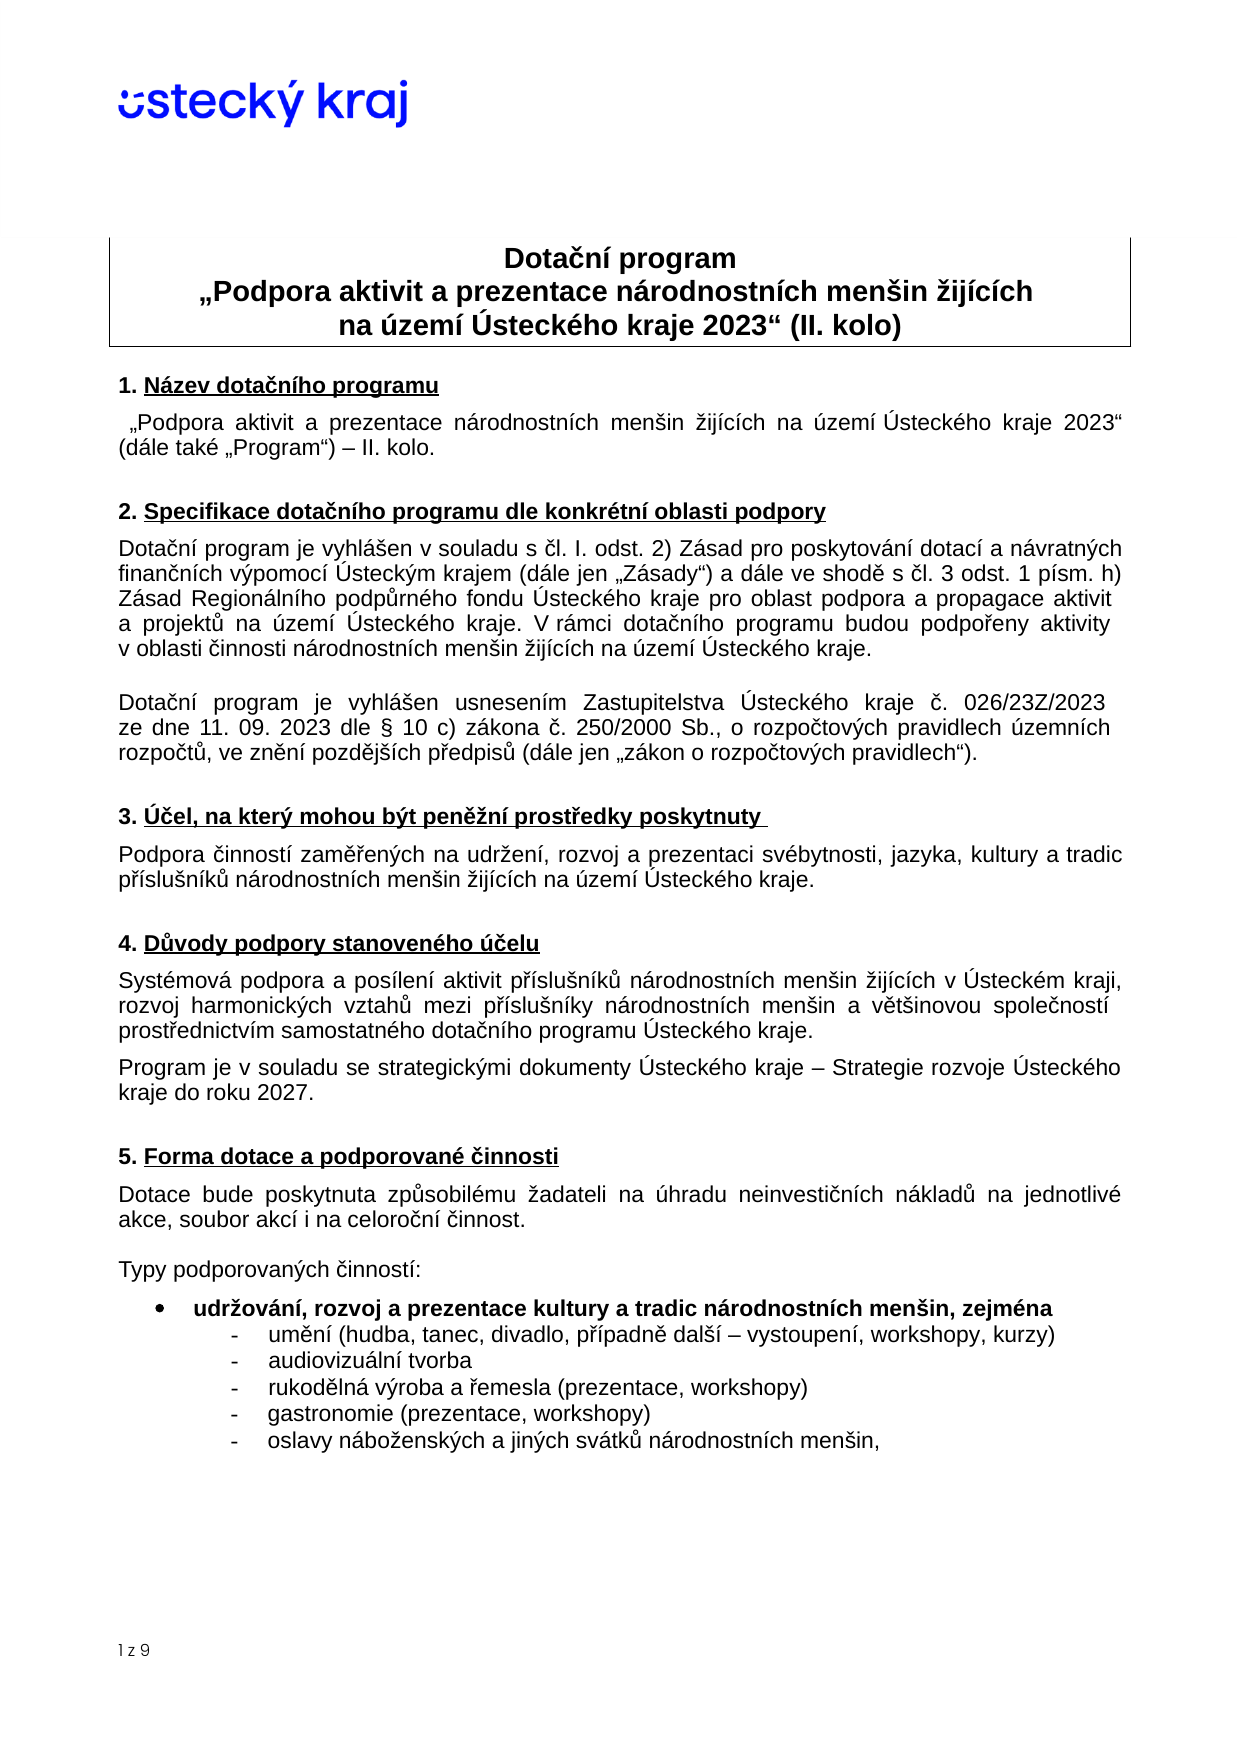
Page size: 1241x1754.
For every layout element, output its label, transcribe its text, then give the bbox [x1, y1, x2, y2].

text Dotace bude poskytnuta způsobilému žadateli na úhradu neinvestičních nákladů na jednotlivé akce, soubor akcí i na celoroční činnost. [118, 1182, 1122, 1232]
text Dotační program je vyhlášen usnesením Zastupitelstva Ústeckého kraje č. 026/23Z/2023 ze dne 11. 09. 2023 dle § 10 c) zákona č. 250/2000 Sb., o rozpočtových pravidlech územních rozpočtů, ve znění pozdějších předpisů (dále jen „zákon o rozpočtových pravidlech“). [118, 691, 1122, 766]
list oslavy náboženských a jiných svátků národnostních menšin, [230, 1427, 1122, 1453]
text „Podpora aktivit a prezentace národnostních menšin žijících na území Ústeckého kraje 2023“ (II. kolo) [110, 271, 1130, 346]
list rukodělná výroba a řemesla (prezentace, workshopy) [231, 1374, 1122, 1400]
list Název dotačního programu [118, 372, 1122, 398]
list gastronomie (prezentace, workshopy) [230, 1400, 1122, 1427]
text Typy podporovaných činností: [118, 1257, 1122, 1282]
list udržování, rozvoj a prezentace kultury a tradic národnostních menšin, zejména [156, 1295, 1122, 1321]
text Dotační program [110, 238, 1130, 271]
picture [0, 1, 1238, 238]
text Podpora činností zaměřených na udržení, rozvoj a prezentaci svébytnosti, jazyka, kultury a tradic příslušníků národnostních menšin žijících na území Ústeckého kraje. [118, 842, 1122, 892]
list Účel, na který mohou být peněžní prostředky poskytnuty [118, 803, 1122, 829]
list umění (hudba, tanec, divadlo, případně další – vystoupení, workshopy, kurzy) [231, 1321, 1122, 1347]
text Dotační program je vyhlášen v souladu s čl. I. odst. 2) Zásad pro poskytování dotací a návratných finančních výpomocí Ústeckým krajem (dále jen „Zásady“) a dále ve shodě s čl. 3 odst. 1 písm. h) Zásad Regionálního podpůrného fondu Ústeckého kraje pro oblast podpora a propagace aktivit a projektů na území Ústeckého kraje. V rámci dotačního programu budou podpořeny aktivity v oblasti činnosti národnostních menšin žijících na území Ústeckého kraje. [118, 537, 1122, 662]
list Důvody podpory stanoveného účelu [118, 929, 1122, 956]
text Systémová podpora a posílení aktivit příslušníků národnostních menšin žijících v Ústeckém kraji, rozvoj harmonických vztahů mezi příslušníky národnostních menšin a většinovou společností prostřednictvím samostatného dotačního programu Ústeckého kraje. [118, 968, 1122, 1043]
list Forma dotace a podporované činnosti [118, 1143, 1122, 1170]
text Program je v souladu se strategickými dokumenty Ústeckého kraje – Strategie rozvoje Ústeckého kraje do roku 2027. [118, 1056, 1122, 1106]
list audiovizuální tvorba [231, 1347, 1122, 1374]
text „Podpora aktivit a prezentace národnostních menšin žijících na území Ústeckého kraje 2023“ (dále také „Program“) – II. kolo. [118, 411, 1122, 461]
list Specifikace dotačního programu dle konkrétní oblasti podpory [118, 498, 1122, 524]
